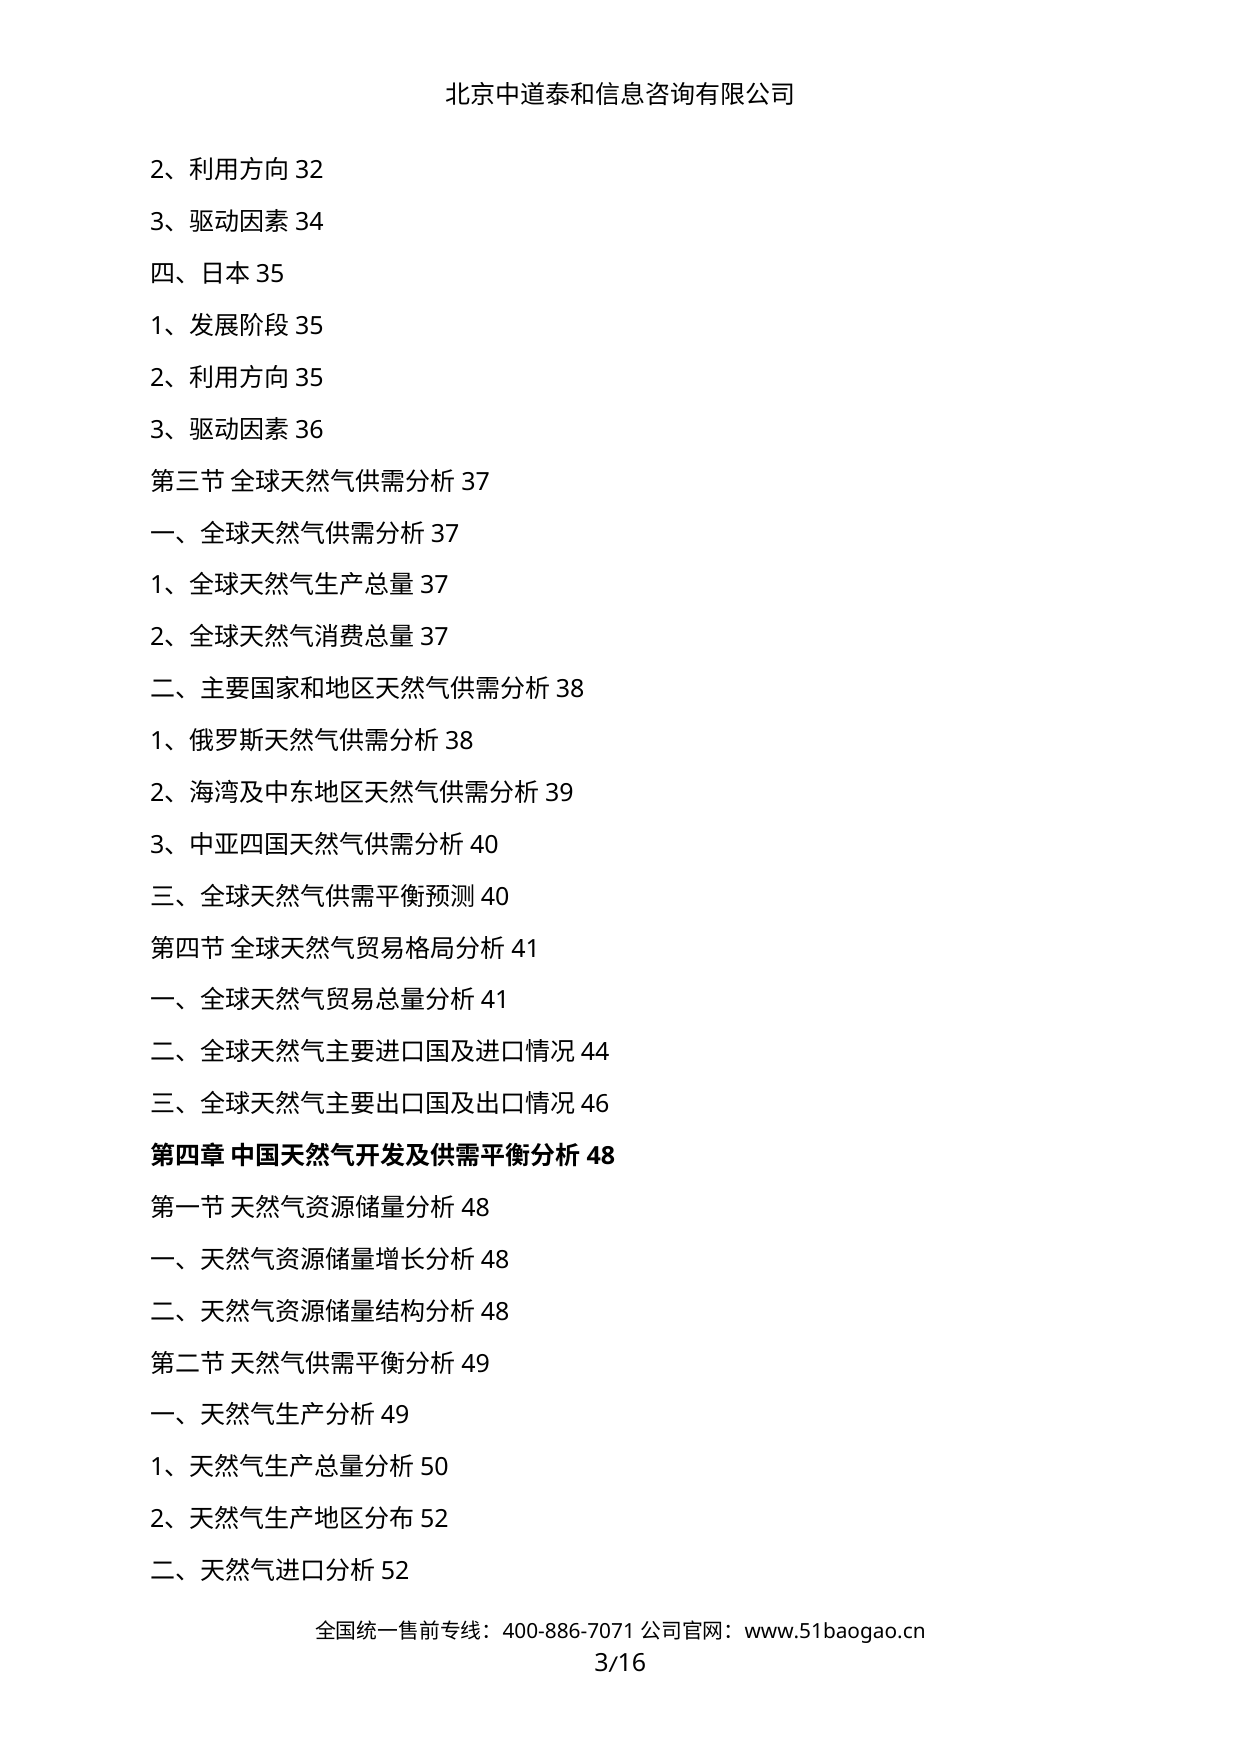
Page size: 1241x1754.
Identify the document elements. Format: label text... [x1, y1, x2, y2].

text 3、驱动因素 36 [150, 409, 1090, 446]
text 第一节 天然气资源储量分析 48 [150, 1187, 1090, 1224]
text 2、海湾及中东地区天然气供需分析 39 [150, 772, 1090, 809]
text 二、全球天然气主要进口国及进口情况 44 [150, 1032, 1090, 1068]
text 3、驱动因素 34 [150, 202, 1090, 238]
text 1、俄罗斯天然气供需分析 38 [150, 721, 1090, 757]
text 1、天然气生产总量分析 50 [150, 1447, 1090, 1483]
text 2、利用方向 35 [150, 357, 1090, 394]
text 3、中亚四国天然气供需分析 40 [150, 824, 1090, 861]
text 三、全球天然气供需平衡预测 40 [150, 876, 1090, 912]
text 一、天然气资源储量增长分析 48 [150, 1239, 1090, 1276]
text 三、全球天然气主要出口国及出口情况 46 [150, 1084, 1090, 1120]
text 一、全球天然气供需分析 37 [150, 513, 1090, 549]
text 第四节 全球天然气贸易格局分析 41 [150, 928, 1090, 964]
text 一、全球天然气贸易总量分析 41 [150, 980, 1090, 1016]
text 二、天然气资源储量结构分析 48 [150, 1291, 1090, 1327]
text 一、天然气生产分析 49 [150, 1395, 1090, 1431]
text 2、全球天然气消费总量 37 [150, 617, 1090, 653]
text 第三节 全球天然气供需分析 37 [150, 461, 1090, 497]
text 二、天然气进口分析 52 [150, 1551, 1090, 1587]
text 2、利用方向 32 [150, 150, 1090, 186]
text 第四章 中国天然气开发及供需平衡分析 48 [150, 1136, 1090, 1172]
text 二、主要国家和地区天然气供需分析 38 [150, 669, 1090, 705]
text 四、日本 35 [150, 254, 1090, 290]
text 第二节 天然气供需平衡分析 49 [150, 1343, 1090, 1379]
text 2、天然气生产地区分布 52 [150, 1499, 1090, 1535]
text 1、发展阶段 35 [150, 306, 1090, 342]
text 1、全球天然气生产总量 37 [150, 565, 1090, 601]
